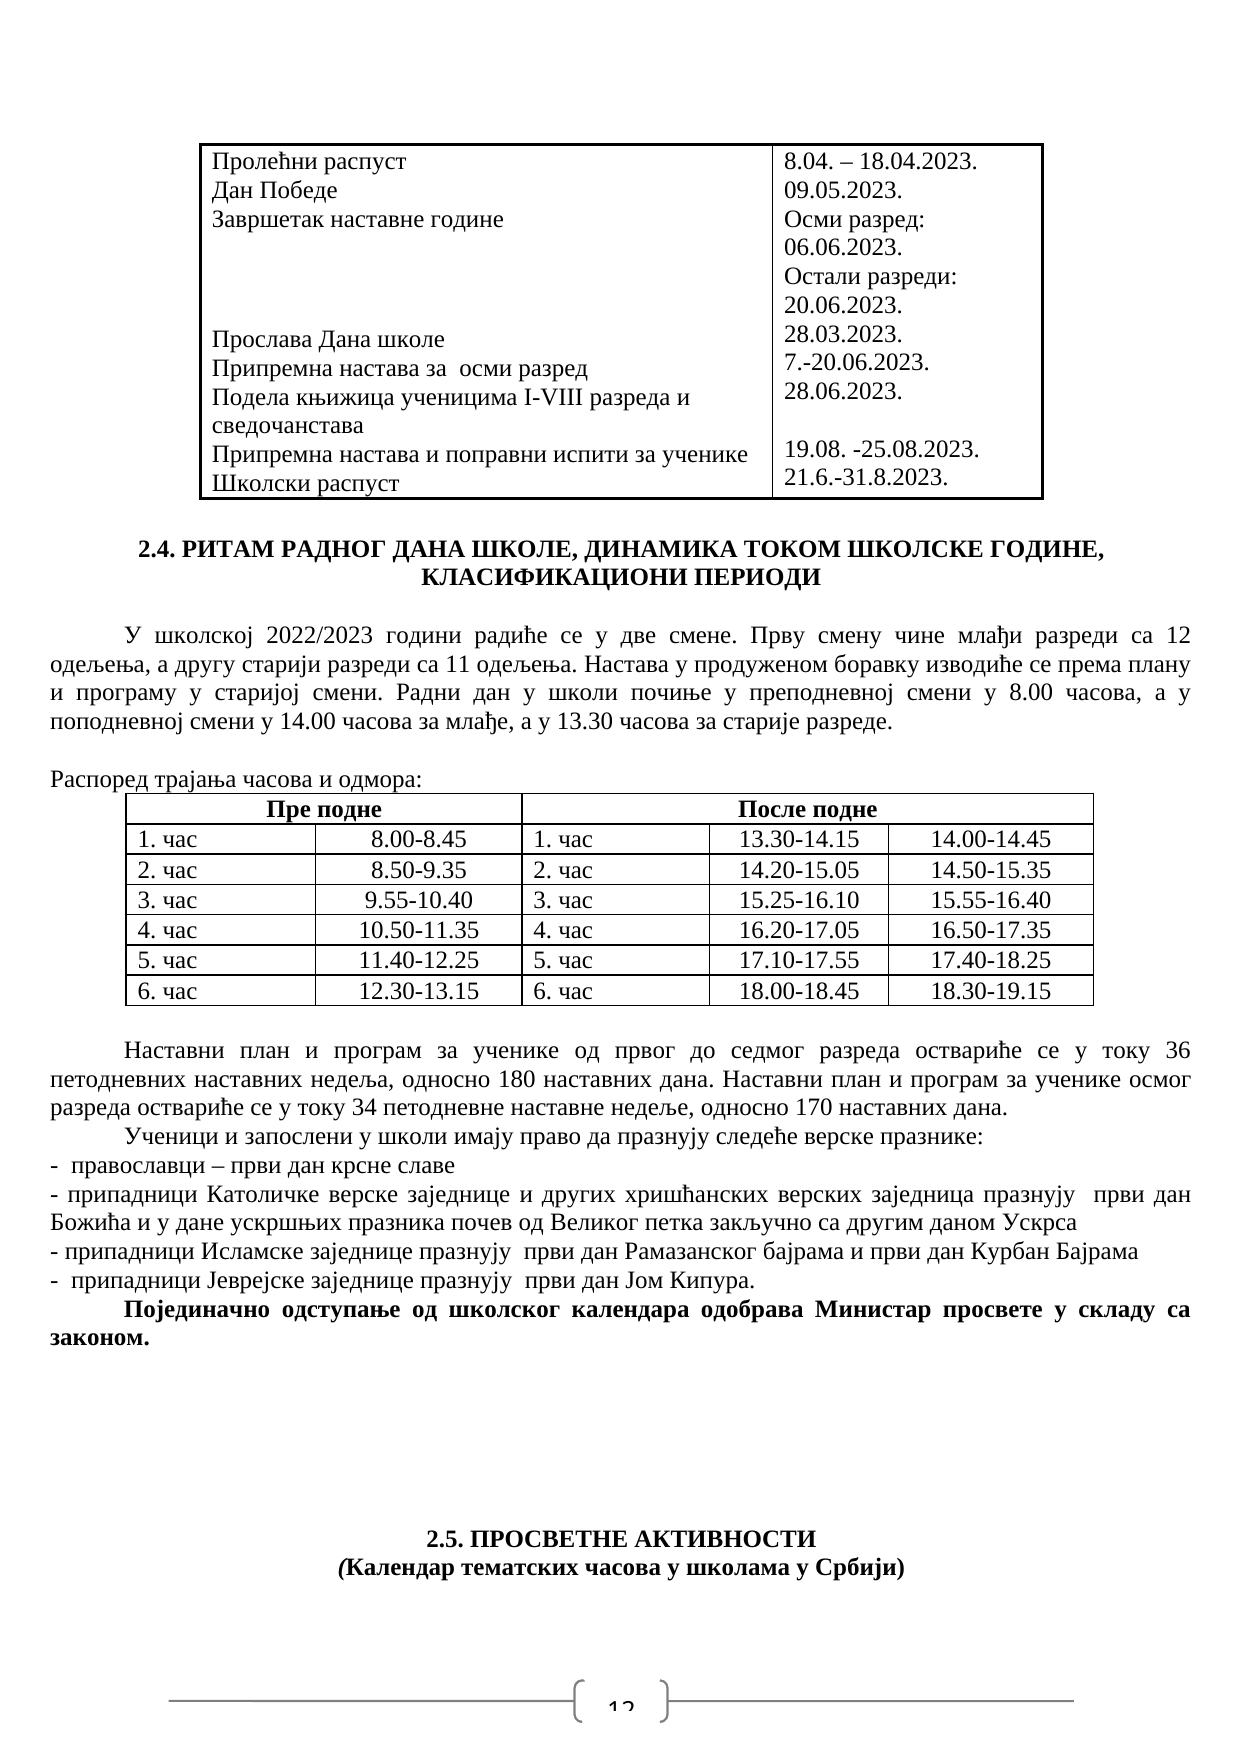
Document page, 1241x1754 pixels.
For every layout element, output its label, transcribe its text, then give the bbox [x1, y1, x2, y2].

table_cell 6. час [127, 976, 315, 1005]
table_cell 10.50-11.35 [316, 915, 521, 944]
table_cell 11.40-12.25 [316, 946, 521, 974]
table_cell 14.20-15.05 [710, 855, 888, 883]
table_cell 14.50-15.35 [889, 855, 1093, 883]
table_cell 16.50-17.35 [889, 915, 1093, 944]
text (Календар тематских часова у школама у Србији) [50, 1552, 1192, 1581]
table_cell 4. час [127, 915, 315, 944]
table_cell 1. час [523, 825, 709, 853]
table_cell 8.00-8.45 [316, 825, 521, 853]
table_cell 2. час [523, 855, 709, 883]
table_cell 17.10-17.55 [710, 946, 888, 974]
table_cell 18.00-18.45 [710, 976, 888, 1005]
table_cell 9.55-10.40 [316, 885, 521, 914]
table_cell 13.30-14.15 [710, 825, 888, 853]
table_cell 15.25-16.10 [710, 885, 888, 914]
text Распоред трајања часова и одмора: [50, 764, 1192, 792]
table_cell 17.40-18.25 [889, 946, 1093, 974]
table_header Пре подне [127, 794, 521, 823]
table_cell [202, 146, 772, 497]
table_cell 16.20-17.05 [710, 915, 888, 944]
table_cell 3. час [127, 885, 315, 914]
table_cell 8.50-9.35 [316, 855, 521, 883]
table_cell 15.55-16.40 [889, 885, 1093, 914]
table_cell 12.30-13.15 [316, 976, 521, 1005]
text Наставни план и програм за ученике од првог до седмог разреда оствариће се у току 36 петодневних наставних недеља, односно 180 наставних дана. Наставни план и програм за ученике осмог разреда оствариће се у току 34 петодневне наставне недеље, односно 170 наставних дана. [50, 1035, 1192, 1121]
table_cell 2. час [127, 855, 315, 883]
table_cell 1. час [127, 825, 315, 853]
table_cell 14.00-14.45 [889, 825, 1093, 853]
table_cell 4. час [523, 915, 709, 944]
text Ученици и запослени у школи имају право да празнују следеће верске празнике: [50, 1121, 1192, 1150]
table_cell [773, 146, 1041, 497]
text 2.5. ПРОСВЕТНЕ АКТИВНОСТИ [50, 1524, 1192, 1552]
text У школској 2022/2023 години радиће се у две смене. Прву смену чине млађи разреди са 12 одељења, а другу старији разреди са 11 одељења. Настава у продуженом боравку изводиће се према плану и програму у старијој смени. Радни дан у школи почиње у преподневној смени у 8.00 часова, а у поподневној смени у 14.00 часова за млађе, а у 13.30 часова за старије разреде. [50, 620, 1192, 735]
text - припадници Јеврејске заједнице празнују први дан Јом Кипура. [50, 1265, 1192, 1294]
table_cell 3. час [523, 885, 709, 914]
table_cell 18.30-19.15 [889, 976, 1093, 1005]
text 2.4. РИТАМ РАДНОГ ДАНА ШКОЛЕ, ДИНАМИКА ТОКОМ ШКОЛСКЕ ГОДИНЕ, КЛАСИФИКАЦИОНИ ПЕРИОДИ [50, 534, 1192, 591]
text - припадници Католичке верске заједнице и других хришћанских верских заједница празнују први дан Божића и у дане ускршњих празника почев од Великог петка закључно са другим даном Ускрса [50, 1179, 1192, 1236]
table_cell 6. час [523, 976, 709, 1005]
table_cell 5. час [127, 946, 315, 974]
table_cell 5. час [523, 946, 709, 974]
text Појединачно одступање од школског календара одобрава Министар просвете у складу са законом. [50, 1294, 1192, 1351]
text - припадници Исламске заједнице празнују први дан Рамазанског бајрама и први дан Курбан Бајрама [50, 1236, 1192, 1265]
table_header После подне [523, 794, 1093, 823]
text - православци – први дан крсне славе [50, 1150, 1192, 1179]
